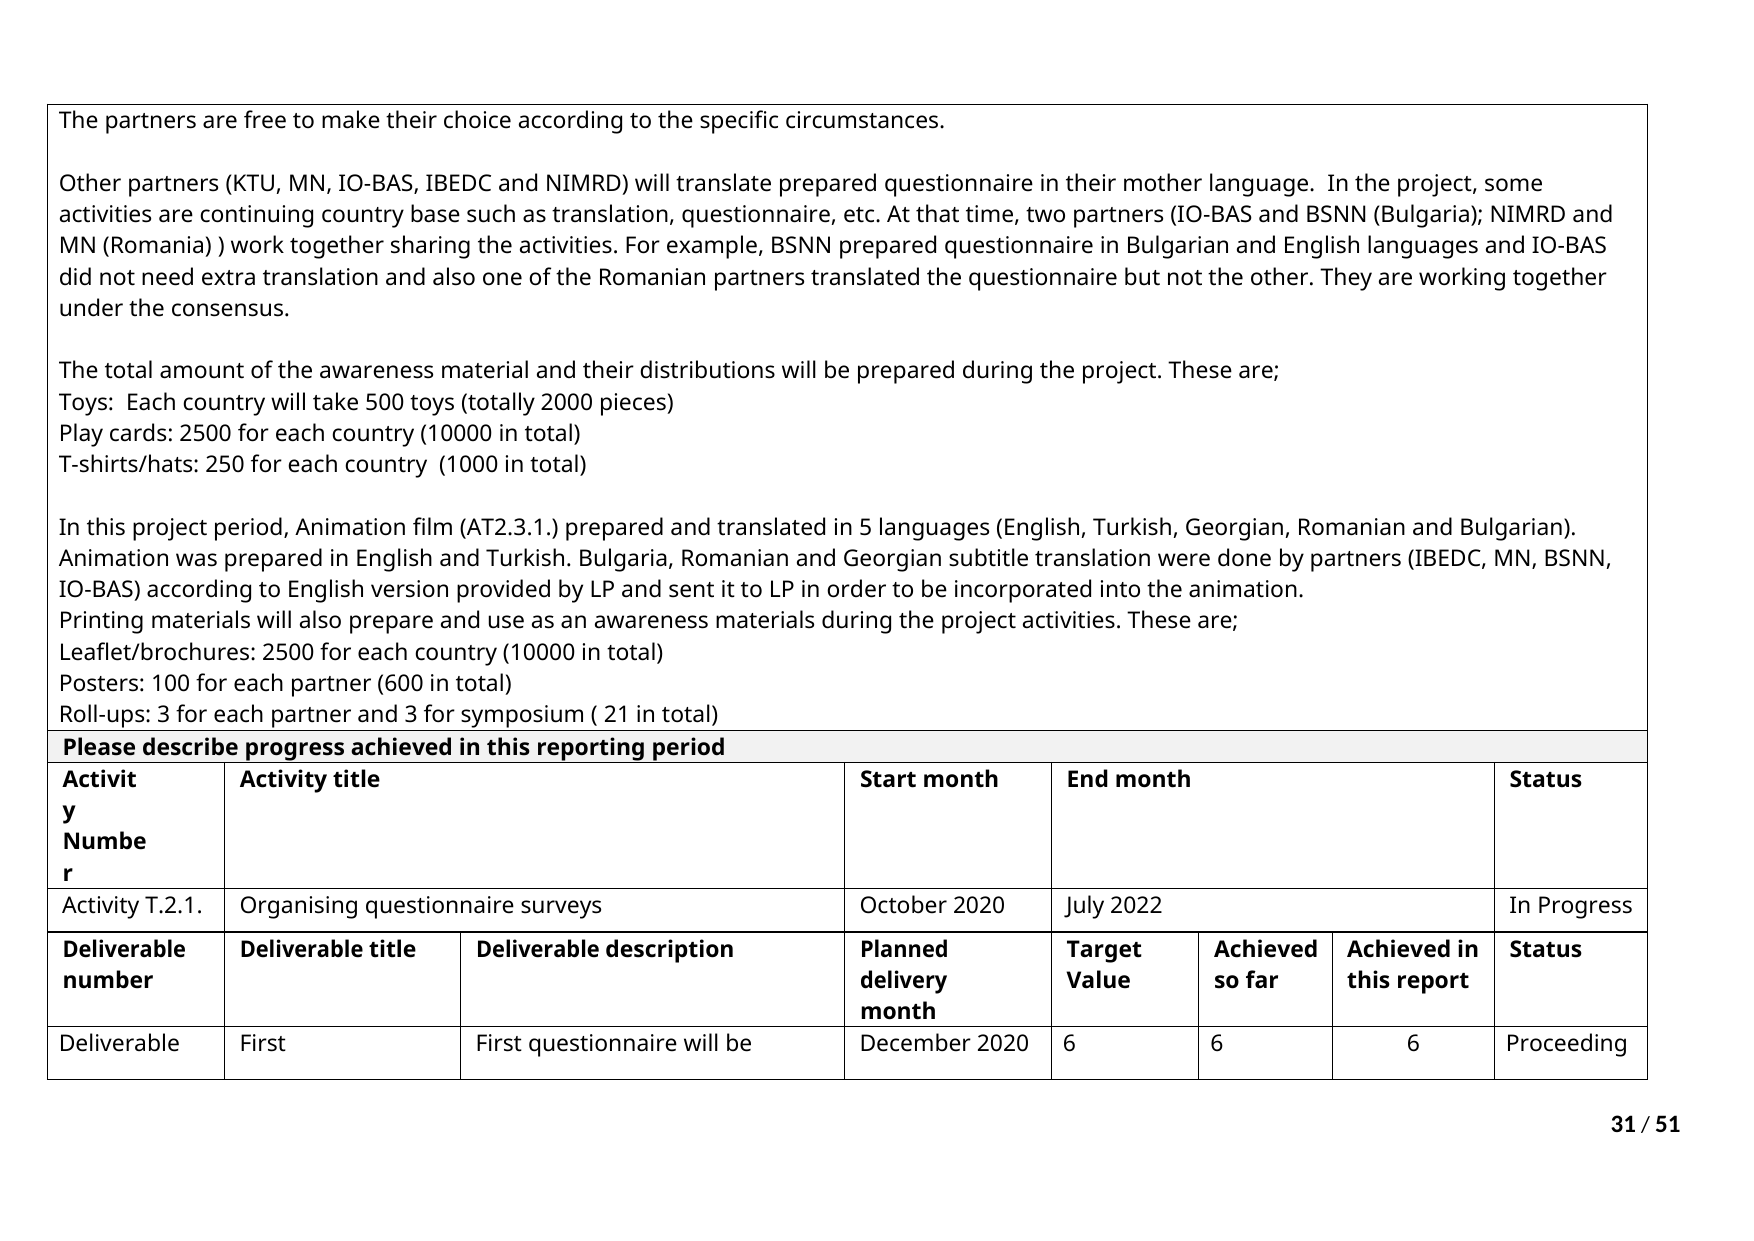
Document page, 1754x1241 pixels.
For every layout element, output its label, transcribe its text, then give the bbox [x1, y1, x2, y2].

table_cell July 2022 [1052, 889, 1494, 931]
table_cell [225, 1027, 460, 1079]
table_cell Deliverable T.2.1.1 [48, 1027, 224, 1079]
table_cell Deliverable title [225, 933, 460, 1026]
table_cell Target Value [1052, 933, 1198, 1026]
table_cell Planned delivery month [845, 933, 1051, 1026]
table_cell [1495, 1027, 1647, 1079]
table_cell End month [1052, 763, 1494, 888]
table_cell 6 [1052, 1027, 1198, 1079]
table_cell Please describe progress achieved in this reporting period [48, 731, 1647, 762]
table_cell December 2020 [845, 1027, 1051, 1079]
table_cell Activity title [225, 763, 844, 888]
table_cell Achieved so far [1199, 933, 1332, 1026]
table_cell Deliverable description [461, 933, 844, 1026]
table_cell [461, 1027, 844, 1079]
table_cell 6 [1333, 1027, 1494, 1079]
table_cell Deliverable number [48, 933, 224, 1026]
table_cell Status [1495, 763, 1647, 888]
table_cell Activity Number [48, 763, 224, 888]
table_cell Status [1495, 933, 1647, 1026]
table_cell In Progress [1495, 889, 1647, 931]
table_cell 6 [1199, 1027, 1332, 1079]
table_cell Organising questionnaire surveys [225, 889, 844, 931]
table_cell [48, 105, 1647, 729]
table_cell Achieved in this report [1333, 933, 1494, 1026]
table_cell October 2020 [845, 889, 1051, 931]
table_cell Start month [845, 763, 1051, 888]
table_cell Activity T.2.1. [48, 889, 224, 931]
